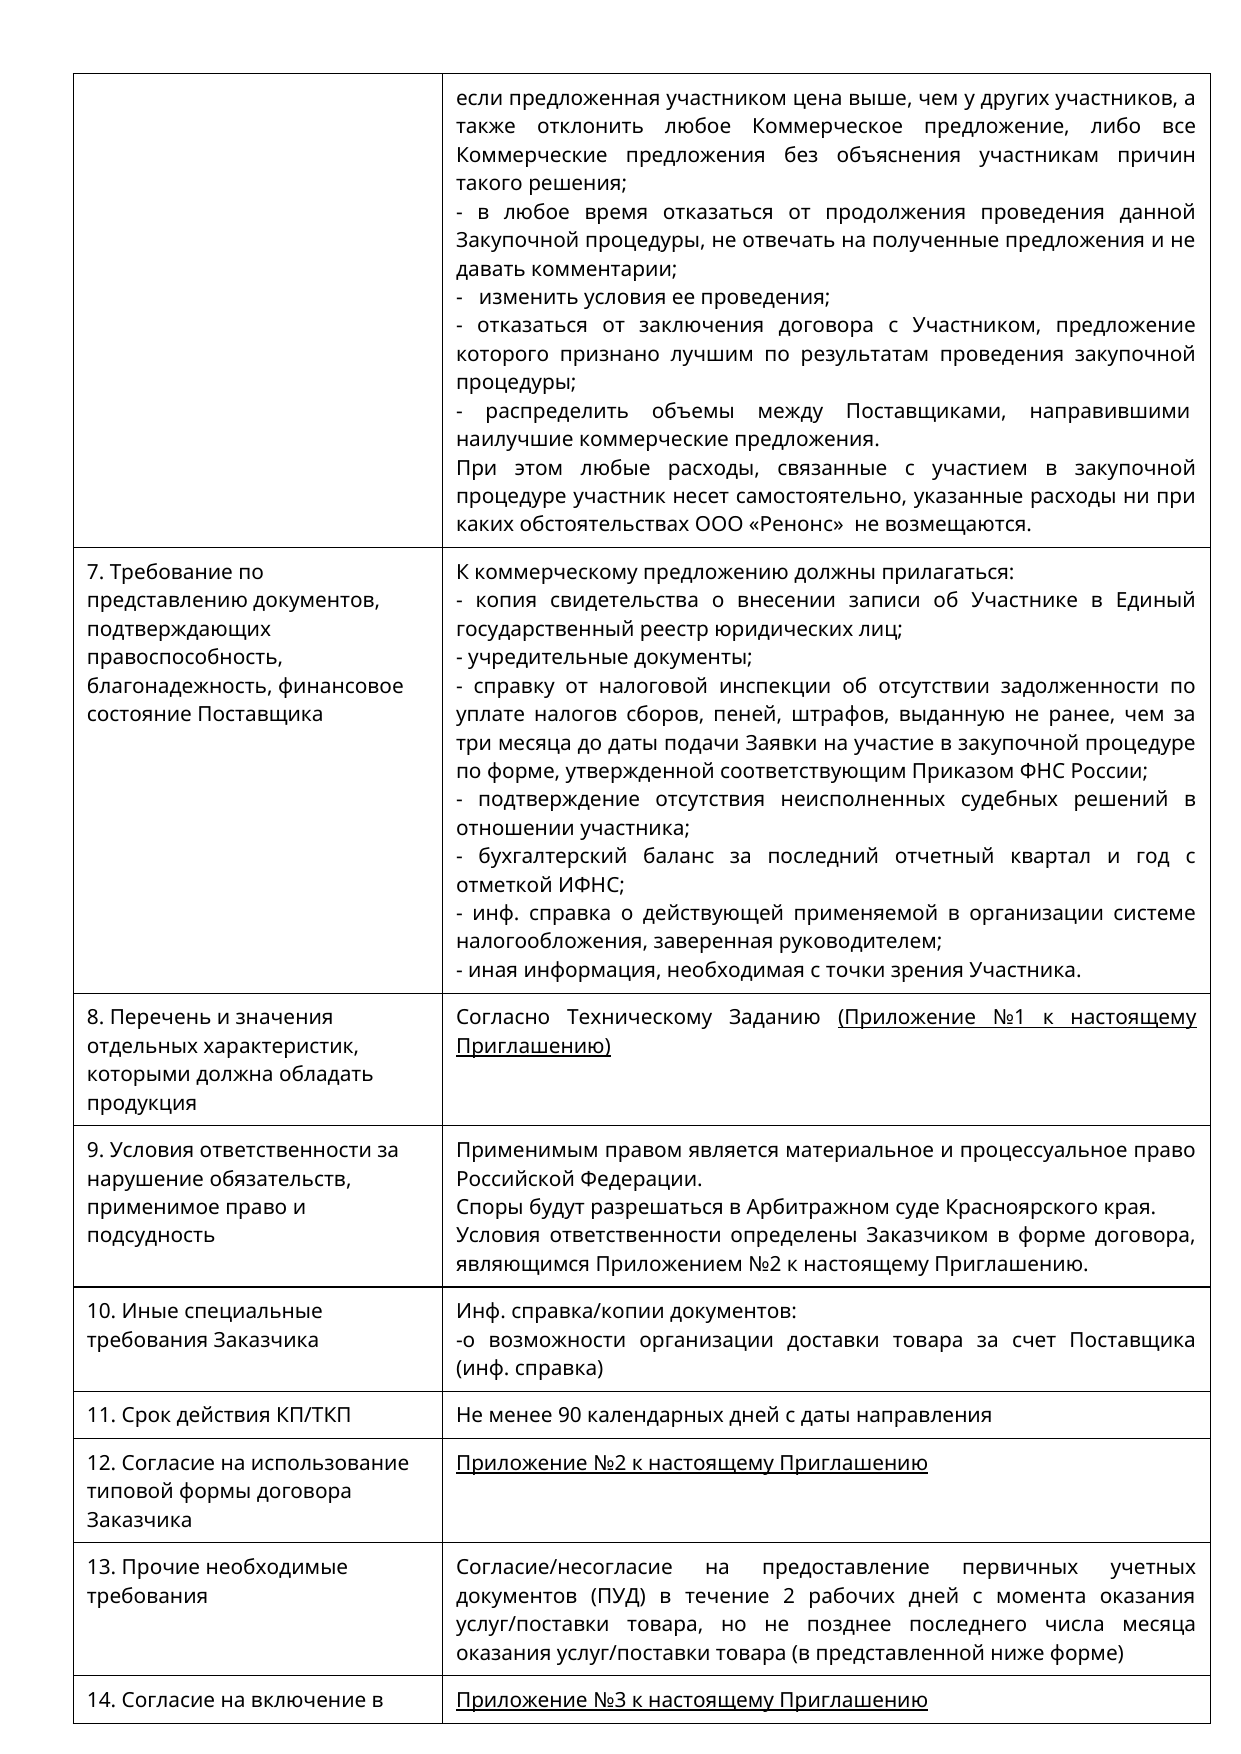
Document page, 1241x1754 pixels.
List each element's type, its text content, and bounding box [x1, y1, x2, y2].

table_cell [74, 74, 442, 547]
table_cell Инф. справка/копии документов: -о возможности организации доставки товара за счет Поставщика (инф. справка) [443, 1288, 1210, 1391]
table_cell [443, 74, 1210, 547]
table_cell 11. Срок действия КП/ТКП [74, 1392, 442, 1438]
table_cell Согласие/несогласие на предоставление первичных учетных документов (ПУД) в течение 2 рабочих дней с момента оказания услуг/поставки товара, но не позднее последнего числа месяца оказания услуг/поставки товара (в представленной ниже форме) [443, 1543, 1210, 1675]
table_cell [443, 1676, 1210, 1722]
table_cell Применимым правом является материальное и процессуальное право Российской Федерации. Споры будут разрешаться в Арбитражном суде Красноярского края. Условия ответственности определены Заказчиком в форме договора, являющимся Приложением №2 к настоящему Приглашению. [443, 1126, 1210, 1286]
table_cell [74, 1676, 442, 1722]
table_cell 8. Перечень и значения отдельных характеристик, которыми должна обладать продукция [74, 994, 442, 1125]
table_cell 10. Иные специальные требования Заказчика [74, 1288, 442, 1391]
table_cell Приложение №2 к настоящему Приглашению [443, 1439, 1210, 1542]
table_cell Не менее 90 календарных дней с даты направления [443, 1392, 1210, 1438]
table_cell 13. Прочие необходимые требования [74, 1543, 442, 1675]
table_cell 9. Условия ответственности за нарушение обязательств, применимое право и подсудность [74, 1126, 442, 1286]
table_cell Согласно Техническому Заданию (Приложение №1 к настоящему Приглашению) [443, 994, 1210, 1125]
table_cell К коммерческому предложению должны прилагаться: - копия свидетельства о внесении записи об Участнике в Единый государственный реестр юридических лиц; - учредительные документы; - справку от налоговой инспекции об отсутствии задолженности по уплате налогов сборов, пеней, штрафов, выданную не ранее, чем за три месяца до даты подачи Заявки на участие в закупочной процедуре по форме, утвержденной соответствующим Приказом ФНС России; - подтверждение отсутствия неисполненных судебных решений в отношении участника; - бухгалтерский баланс за последний отчетный квартал и год с отметкой ИФНС; - инф. справка о действующей применяемой в организации системе налогообложения, заверенная руководителем; - иная информация, необходимая с точки зрения Участника. [443, 548, 1210, 992]
table_cell 12. Согласие на использование типовой формы договора Заказчика [74, 1439, 442, 1542]
table_cell 7. Требование по представлению документов, подтверждающих правоспособность, благонадежность, финансовое состояние Поставщика [74, 548, 442, 992]
